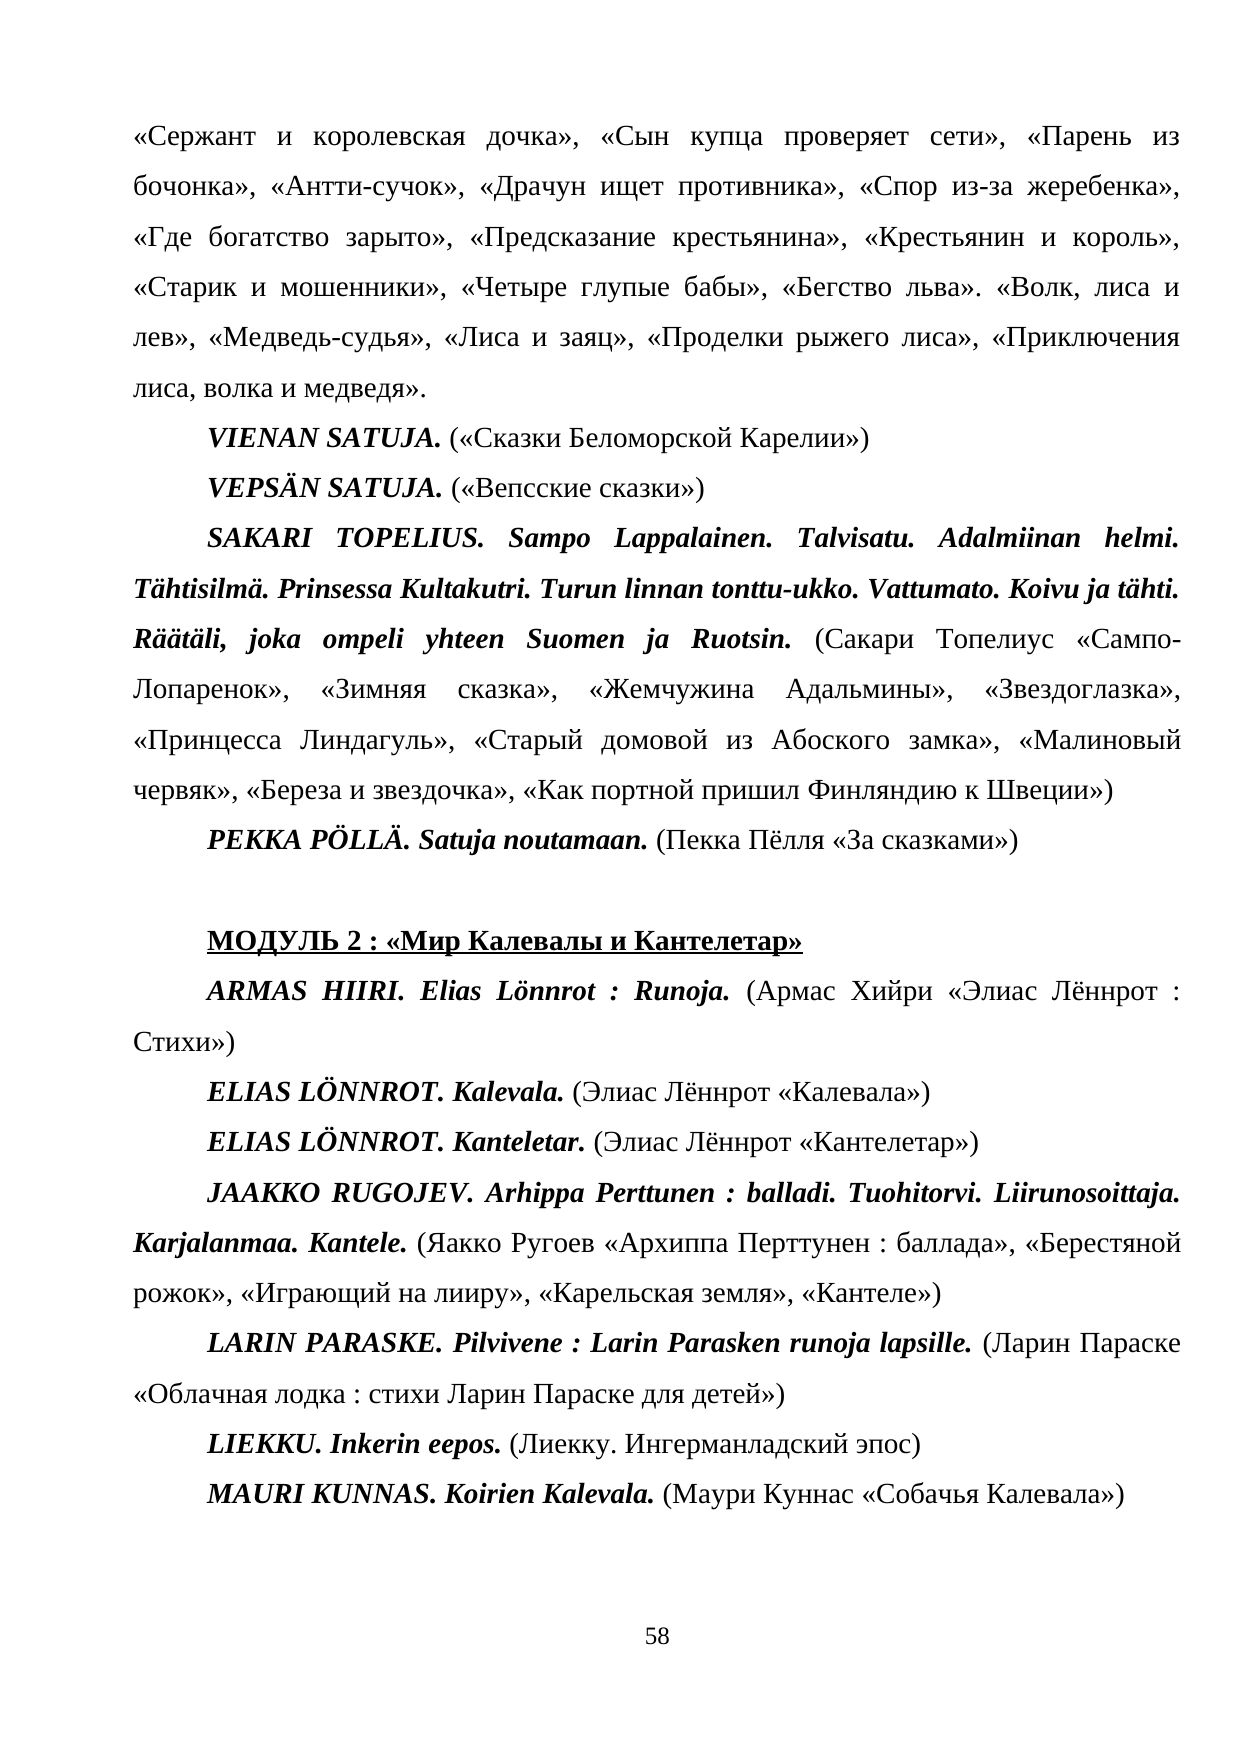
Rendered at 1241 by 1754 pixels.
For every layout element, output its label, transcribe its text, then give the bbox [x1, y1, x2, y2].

text JAAKKO RUGOJEV. Arhippa Perttunen : balladi. Tuohitorvi. Liirunosoittaja. Karjalanmaa. Kantele. (Яакко Ругоев «Архиппа Перттунен : баллада», «Берестяной рожок», «Играющий на лииру», «Карельская земля», «Кантеле») [133, 1258, 1181, 1309]
text LARIN PARASKE. Pilvivene : Larin Parasken runoja lapsille. (Ларин Параске «Облачная лодка : стихи Ларин Параске для детей») [133, 1326, 1181, 1409]
text SAKARI TOPELIUS. Sampo Lappalainen. Talvisatu. Adalmiinan helmi. Tähtisilmä. Prinsessa Kultakutri. Turun linnan tonttu-ukko. Vattumato. Koivu ja tähti. Räätäli, joka ompeli yhteen Suomen ja Ruotsin. (Сакари Топелиус «Сампо-Лопаренок», «Зимняя сказка», «Жемчужина Адальмины», «Звездоглазка», «Принцесса Линдагуль», «Старый домовой из Абоского замка», «Малиновый червяк», «Береза и звездочка», «Как портной пришил Финляндию к Швеции») [133, 521, 1181, 806]
text LIEKKU. Inkerin eepos. (Лиекку. Ингерманладский эпос) [133, 1426, 1181, 1460]
text PEKKA PÖLLÄ. Satuja noutamaan. (Пекка Пёлля «За сказками») [133, 822, 1181, 856]
text MAURI KUNNAS. Koirien Kalevala. (Маури Куннас «Собачья Калевала») [133, 1477, 1181, 1510]
text VIENAN SATUJA. («Сказки Беломорской Карелии») [133, 420, 1181, 453]
text ELIAS LÖNNROT. Kalevala. (Элиас Лённрот «Калевала») [133, 1074, 1181, 1108]
text ARMAS HIIRI. Elias Lönnrot : Runoja. (Армас Хийри «Элиас Лённрот : Стихи») [133, 973, 1181, 1057]
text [133, 118, 1181, 403]
text VEPSÄN SATUJA. («Вепсские сказки») [133, 470, 1181, 504]
text JAAKKO RUGOJEV. Arhippa Perttunen : balladi. Tuohitorvi. Liirunosoittaja. Karjalanmaa. Kantele. (Яакко Ругоев «Архиппа Перттунен : баллада», «Берестяной рожок», «Играющий на лииру», «Карельская земля», «Кантеле») [133, 1175, 1181, 1225]
text МОДУЛЬ 2 : «Мир Калевалы и Кантелетар» [133, 923, 1181, 957]
text ELIAS LÖNNROT. Kanteletar. (Элиас Лённрот «Кантелетар») [133, 1124, 1181, 1158]
